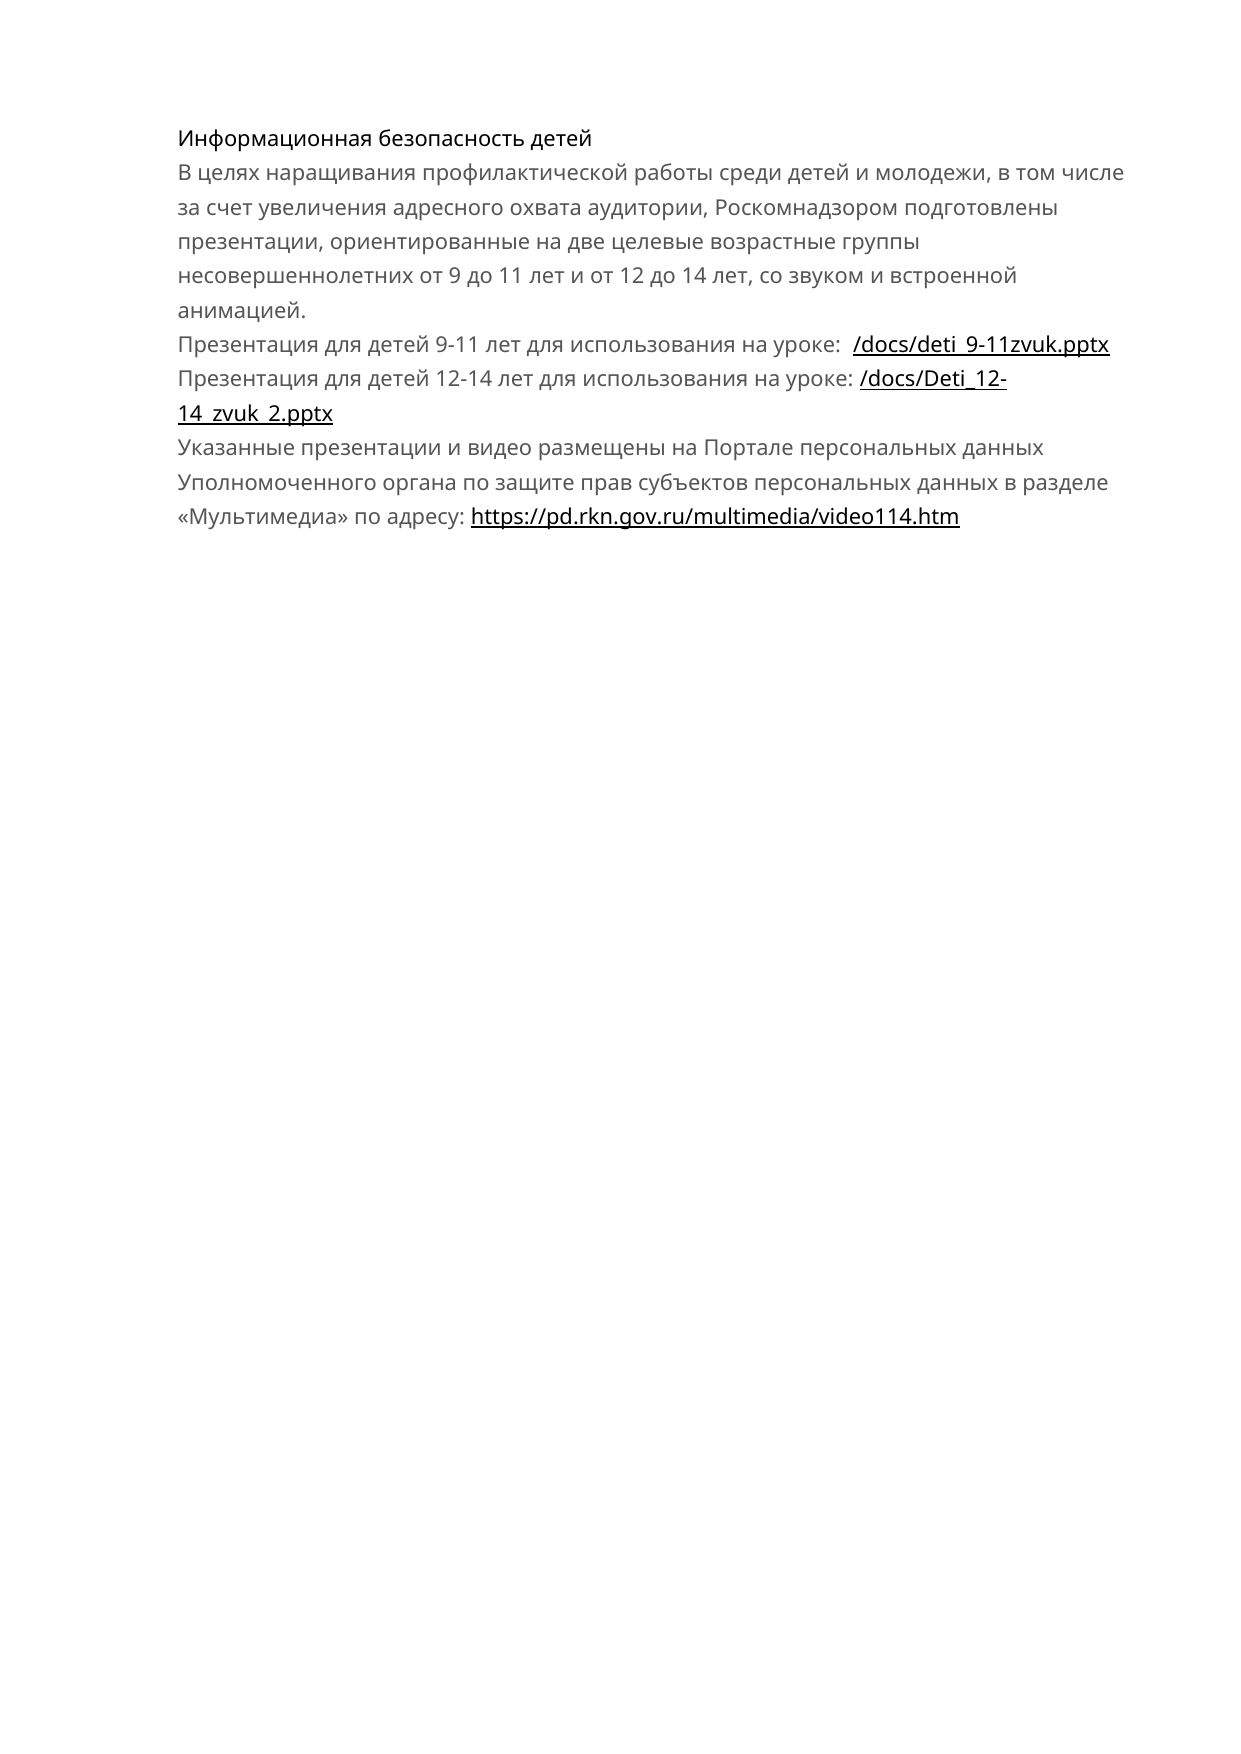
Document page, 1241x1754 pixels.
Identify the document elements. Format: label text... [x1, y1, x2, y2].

text Указанные презентации и видео размещены на Портале персональных данных Уполномоченного органа по защите прав субъектов персональных данных в разделе «Мультимедиа» по адресу: https://pd.rkn.gov.ru/multimedia/video114.htm [177, 427, 1152, 531]
text В целях наращивания профилактической работы среди детей и молодежи, в том числе за счет увеличения адресного охвата аудитории, Роскомнадзором подготовлены презентации, ориентированные на две целевые возрастные группы несовершеннолетних от 9 до 11 лет и от 12 до 14 лет, со звуком и встроенной анимацией. [177, 152, 1152, 324]
text Презентация для детей 12-14 лет для использования на уроке: /docs/Deti_12-14_zvuk_2.pptx [177, 359, 1152, 427]
text Информационная безопасность детей [177, 118, 1152, 152]
text Презентация для детей 9-11 лет для использования на уроке: /docs/deti_9-11zvuk.pptx [177, 324, 1152, 359]
